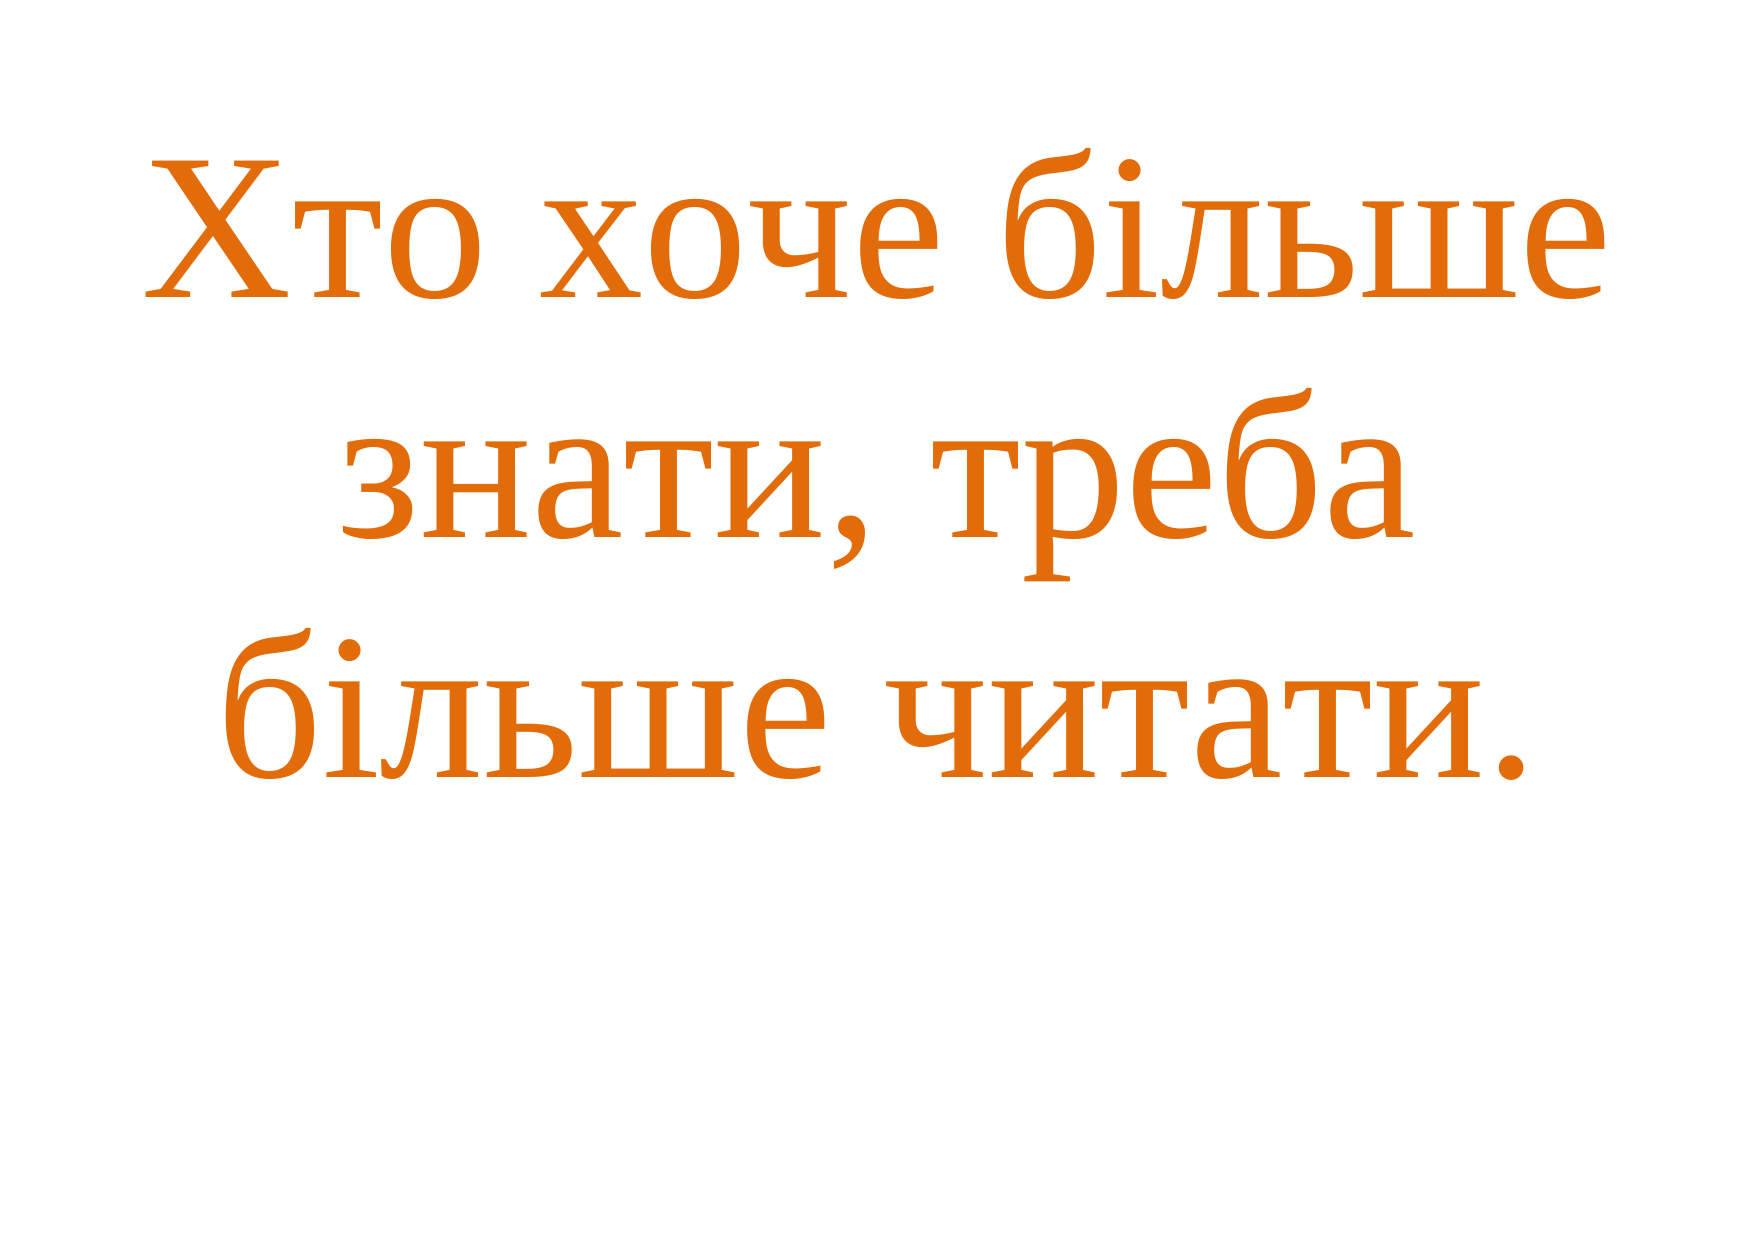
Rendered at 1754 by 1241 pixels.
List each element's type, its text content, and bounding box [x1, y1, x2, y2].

text Хто хоче більше знати, треба більше читати. [88, 103, 1665, 822]
